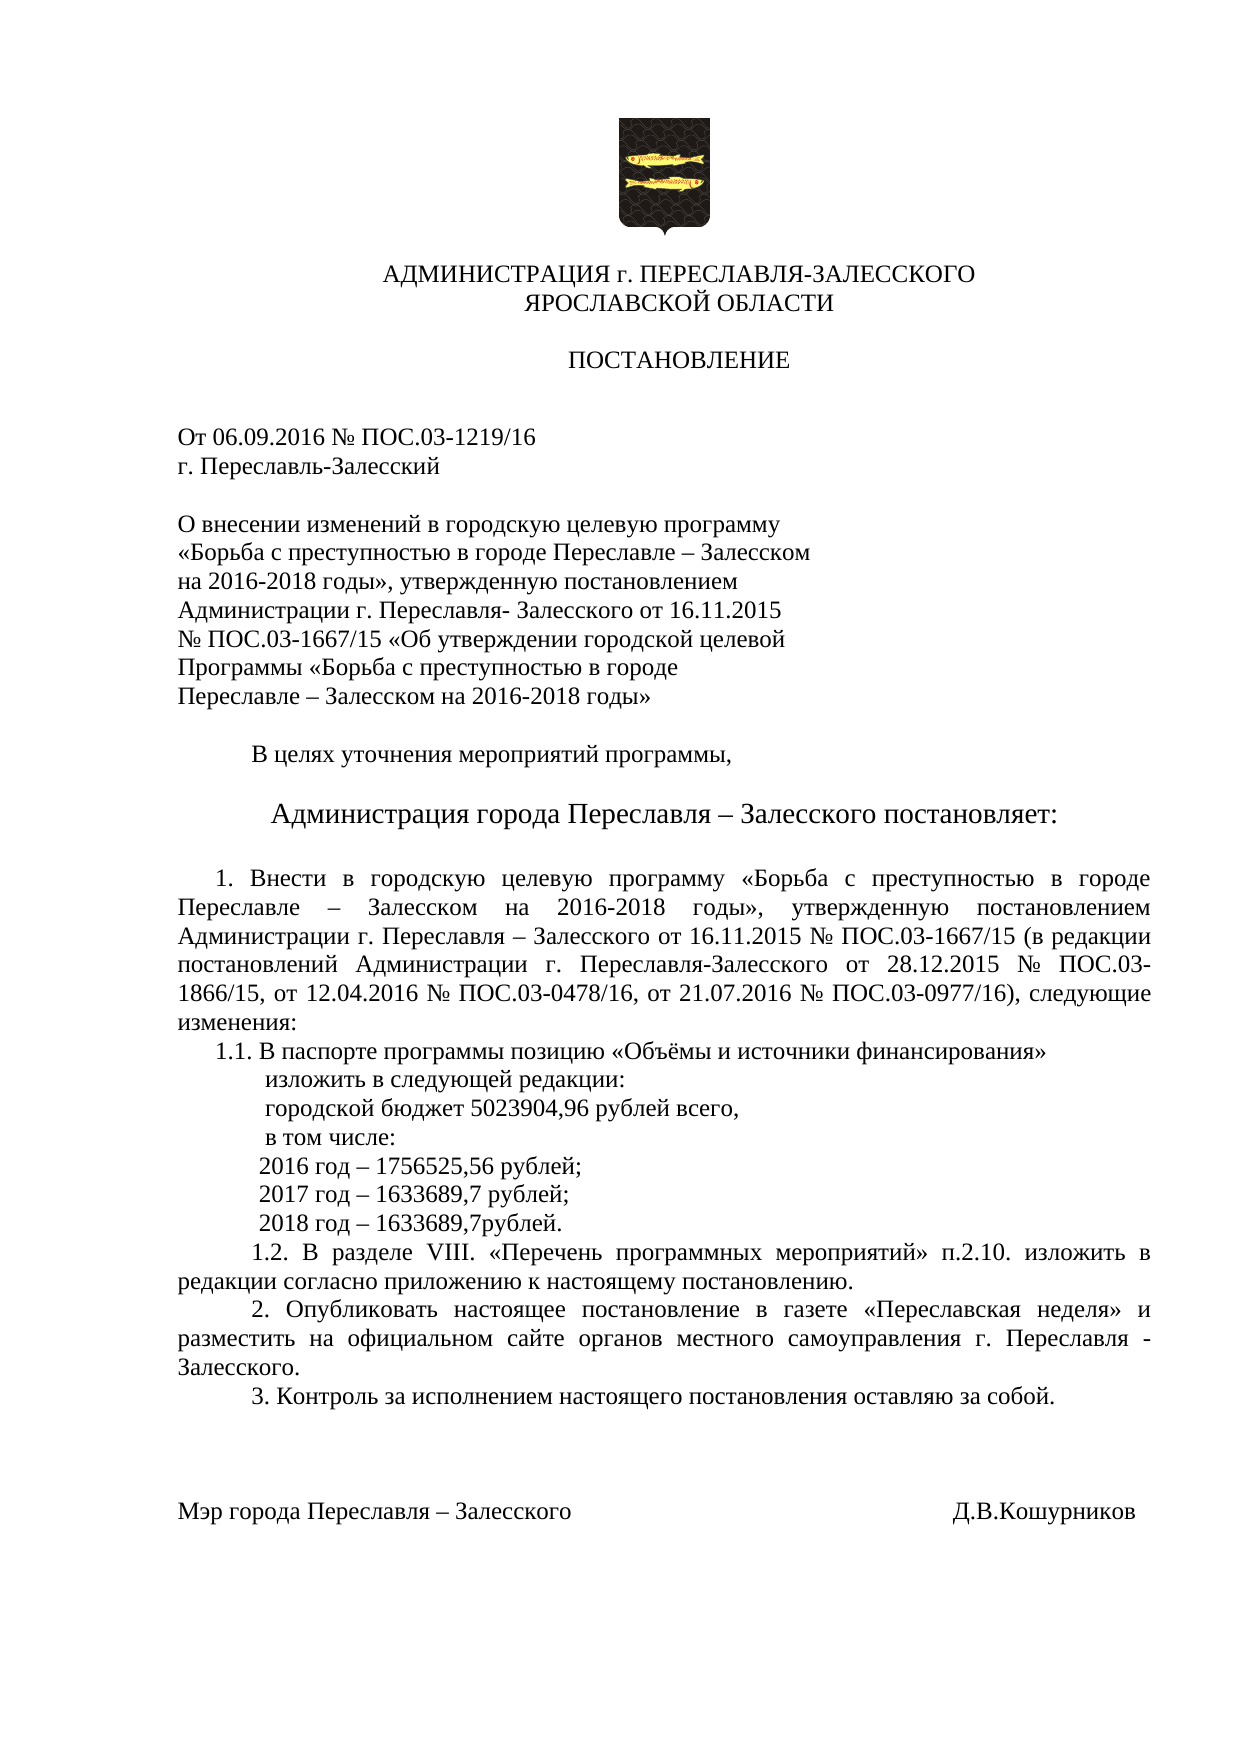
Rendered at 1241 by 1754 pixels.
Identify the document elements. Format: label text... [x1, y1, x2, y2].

subtitle Администрация города Переславля – Залесского постановляет: [177, 796, 1152, 830]
text 1. Внести в городскую целевую программу «Борьба с преступностью в городе Переславле – Залесском на 2016-2018 годы», утвержденную постановлением Администрации г. Переславля – Залесского от 16.11.2015 № ПОС.03-1667/15 (в редакции постановлений Администрации г. Переславля-Залесского от 28.12.2015 № ПОС.03-1866/15, от 12.04.2016 № ПОС.03-0478/16, от 21.07.2016 № ПОС.03-0977/16), следующие изменения: [177, 863, 1152, 1036]
text ЯРОСЛАВСКОЙ ОБЛАСТИ [207, 288, 1152, 317]
text в том числе: [177, 1122, 1152, 1151]
list изложить в следующей редакции: [258, 1064, 1152, 1093]
subtitle О внесении изменений в городскую целевую программу [177, 509, 1152, 537]
text 2016 год – 1756525,56 рублей; [177, 1151, 1152, 1179]
subtitle В целях уточнения мероприятий программы, [177, 739, 1152, 767]
subtitle № ПОС.03-1667/15 «Об утверждении городской целевой [177, 624, 1152, 652]
text г. Переславль-Залесский [177, 451, 1152, 480]
text ПОСТАНОВЛЕНИЕ [207, 346, 1152, 374]
text 2017 год – 1633689,7 рублей; [177, 1179, 1152, 1208]
subtitle Программы «Борьба с преступностью в городе [177, 652, 1152, 681]
text От 06.09.2016 № ПОС.03-1219/16 [177, 422, 1152, 451]
text 2. Опубликовать настоящее постановление в газете «Переславская неделя» и разместить на официальном сайте органов местного самоуправления г. Переславля - Залесского. [177, 1294, 1152, 1381]
text 3. Контроль за исполнением настоящего постановления оставляю за собой. [177, 1381, 1152, 1409]
subtitle Администрации г. Переславля- Залесского от 16.11.2015 [177, 595, 1152, 624]
text Мэр города Переславля – Залесского Д.В.Кошурников [177, 1496, 1152, 1524]
subtitle «Борьба с преступностью в городе Переславле – Залесском [177, 537, 1152, 566]
text городской бюджет 5023904,96 рублей всего, [177, 1093, 1152, 1122]
subtitle Переславле – Залесском на 2016-2018 годы» [177, 681, 1152, 710]
text АДМИНИСТРАЦИЯ г. ПЕРЕСЛАВЛЯ-ЗАЛЕССКОГО [207, 259, 1152, 288]
list В паспорте программы позицию «Объёмы и источники финансирования» [215, 1036, 1152, 1064]
subtitle на 2016-2018 годы», утвержденную постановлением [177, 566, 1152, 595]
text 2018 год – 1633689,7рублей. [177, 1208, 1152, 1237]
text 1.2. В разделе VIII. «Перечень программных мероприятий» п.2.10. изложить в редакции согласно приложению к настоящему постановлению. [177, 1237, 1152, 1294]
